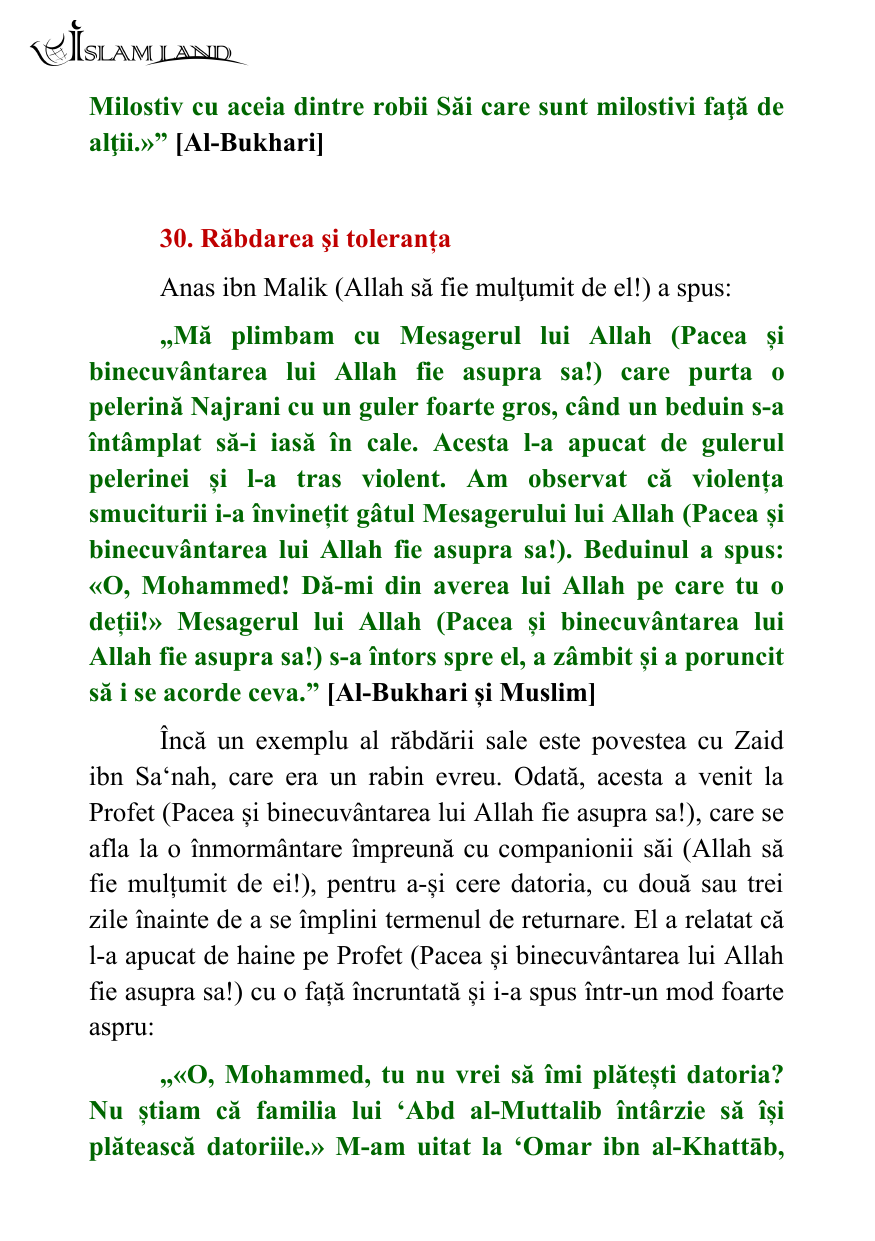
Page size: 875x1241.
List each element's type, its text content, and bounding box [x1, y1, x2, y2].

text Încă un exemplu al răbdării sale este povestea cu Zaid ibn Saʻnah, care era un rabin evreu. Odată, acesta a venit la Profet (Pacea și binecuvântarea lui Allah fie asupra sa!), care se afla la o înmormântare împreună cu companionii săi (Allah să fie mulțumit de ei!), pentru a-și cere datoria, cu două sau trei zile înainte de a se împlini termenul de returnare. El a relatat că l-a apucat de haine pe Profet (Pacea și binecuvântarea lui Allah fie asupra sa!) cu o față încruntată și i-a spus într-un mod foarte aspru: [89, 724, 785, 1041]
picture [29, 20, 249, 66]
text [89, 1058, 785, 1161]
text Anas ibn Malik (Allah să fie mulţumit de el!) a spus: [89, 271, 785, 302]
text „Mă plimbam cu Mesagerul lui Allah (Pacea și binecuvântarea lui Allah fie asupra sa!) care purta o pelerină Najrani cu un guler foarte gros, când un beduin s-a întâmplat să-i iasă în cale. Acesta l-a apucat de gulerul pelerinei și l-a tras violent. Am observat că violența smuciturii i-a învinețit gâtul Mesagerului lui Allah (Pacea și binecuvântarea lui Allah fie asupra sa!). Beduinul a spus: «O, Mohammed! Dă-mi din averea lui Allah pe care tu o deții!» Mesagerul lui Allah (Pacea și binecuvântarea lui Allah fie asupra sa!) s-a întors spre el, a zâmbit și a poruncit să i se acorde ceva.” [Al-Bukhari și Muslim] [89, 319, 785, 707]
text 30. Răbdarea şi toleranța [89, 222, 785, 254]
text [89, 90, 785, 157]
